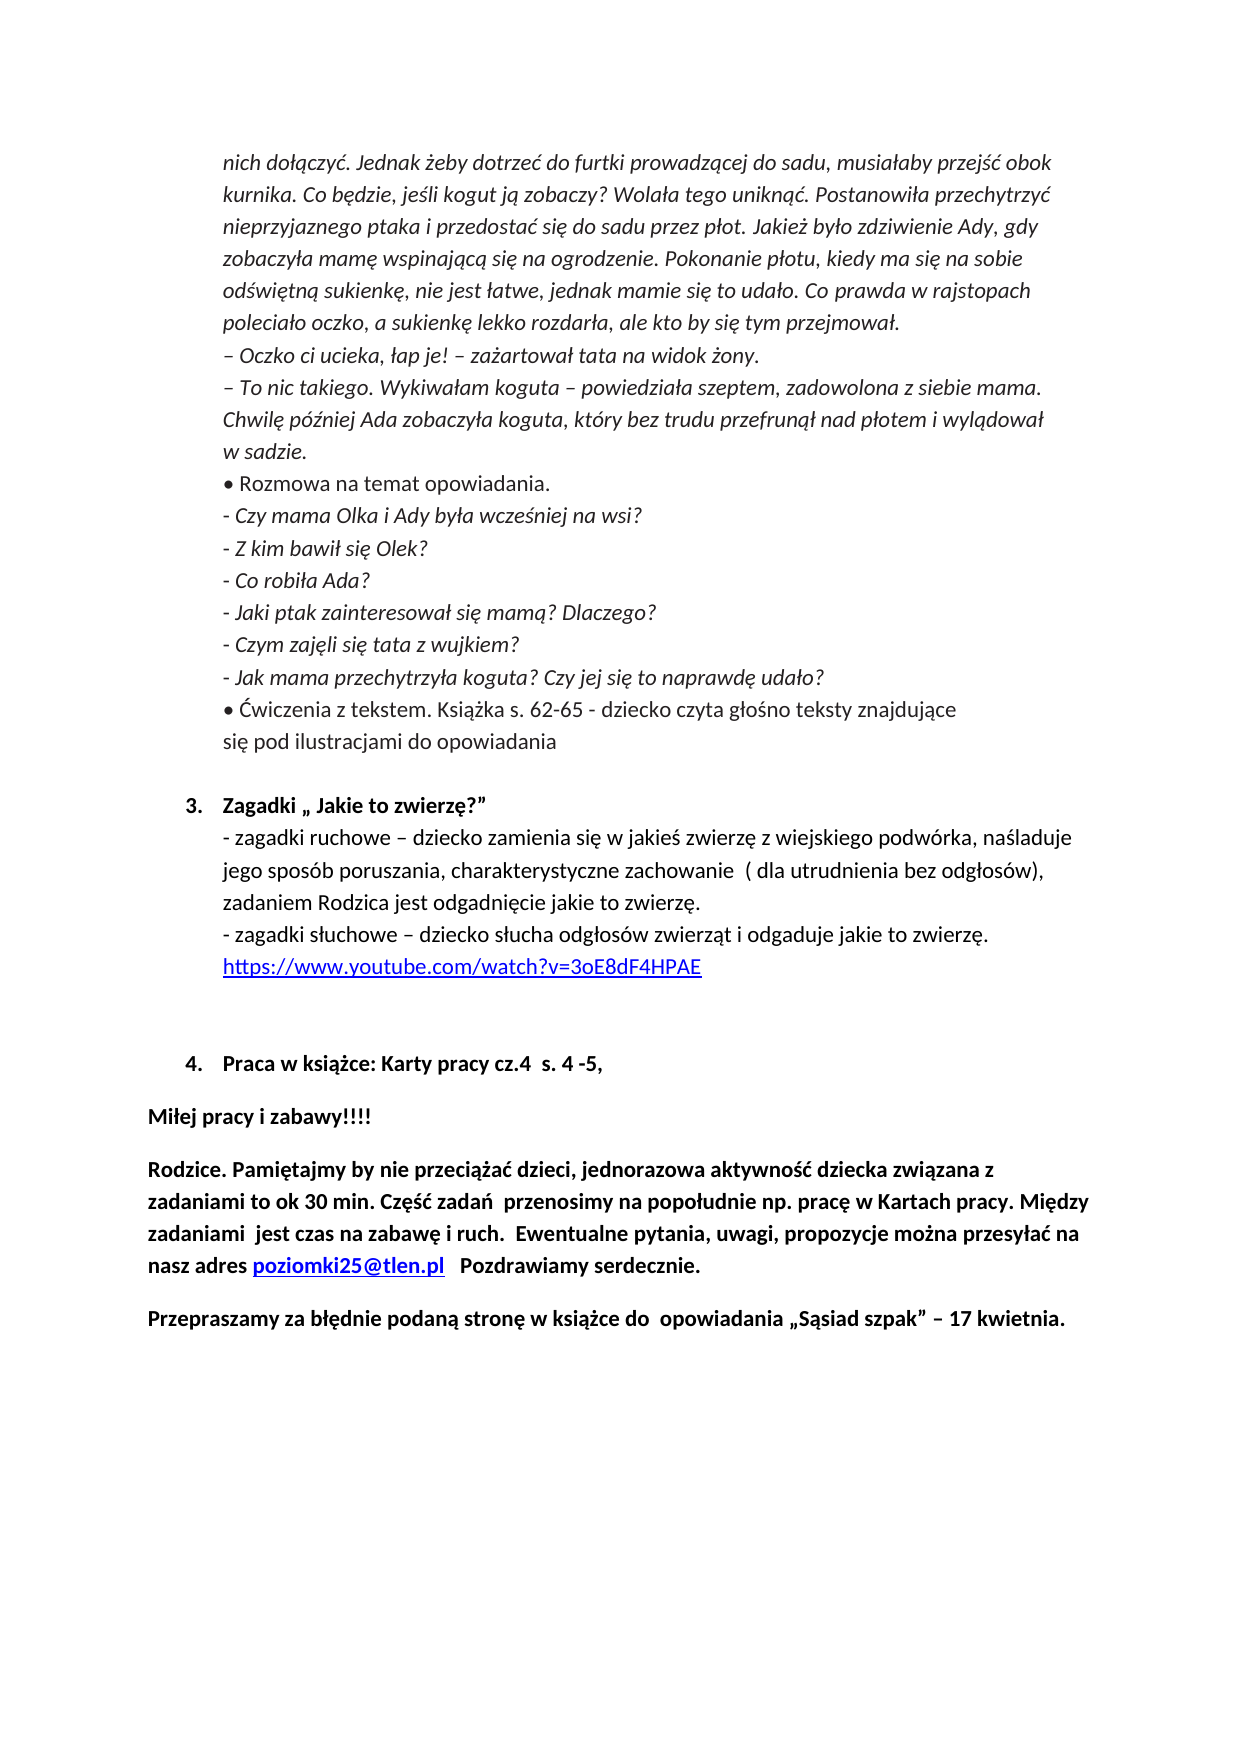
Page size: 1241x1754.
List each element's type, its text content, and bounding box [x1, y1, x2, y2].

list Praca w książce: Karty pracy cz.4 s. 4 -5, [185, 1049, 1093, 1077]
text Rodzice. Pamiętajmy by nie przeciążać dzieci, jednorazowa aktywność dziecka związana z zadaniami to ok 30 min. Część zadań przenosimy na popołudnie np. pracę w Kartach pracy. Między zadaniami jest czas na zabawę i ruch. Ewentualne pytania, uwagi, propozycje można przesyłać na nasz adres poziomki25@tlen.pl Pozdrawiamy serdecznie. [148, 1155, 1093, 1279]
text Przepraszamy za błędnie podaną stronę w książce do opowiadania „Sąsiad szpak” – 17 kwietnia. [148, 1304, 1093, 1332]
text Miłej pracy i zabawy!!!! [148, 1102, 1093, 1130]
list Zagadki „ Jakie to zwierzę?” [185, 791, 1093, 819]
list https://www.youtube.com/watch?v=3oE8dF4HPAE [223, 952, 1093, 980]
list - zagadki ruchowe – dziecko zamienia się w jakieś zwierzę z wiejskiego podwórka, naśladuje jego sposób poruszania, charakterystyczne zachowanie ( dla utrudnienia bez odgłosów), zadaniem Rodzica jest odgadnięcie jakie to zwierzę. [223, 823, 1093, 916]
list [223, 148, 1093, 755]
list - zagadki słuchowe – dziecko słucha odgłosów zwierząt i odgaduje jakie to zwierzę. [223, 920, 1093, 948]
